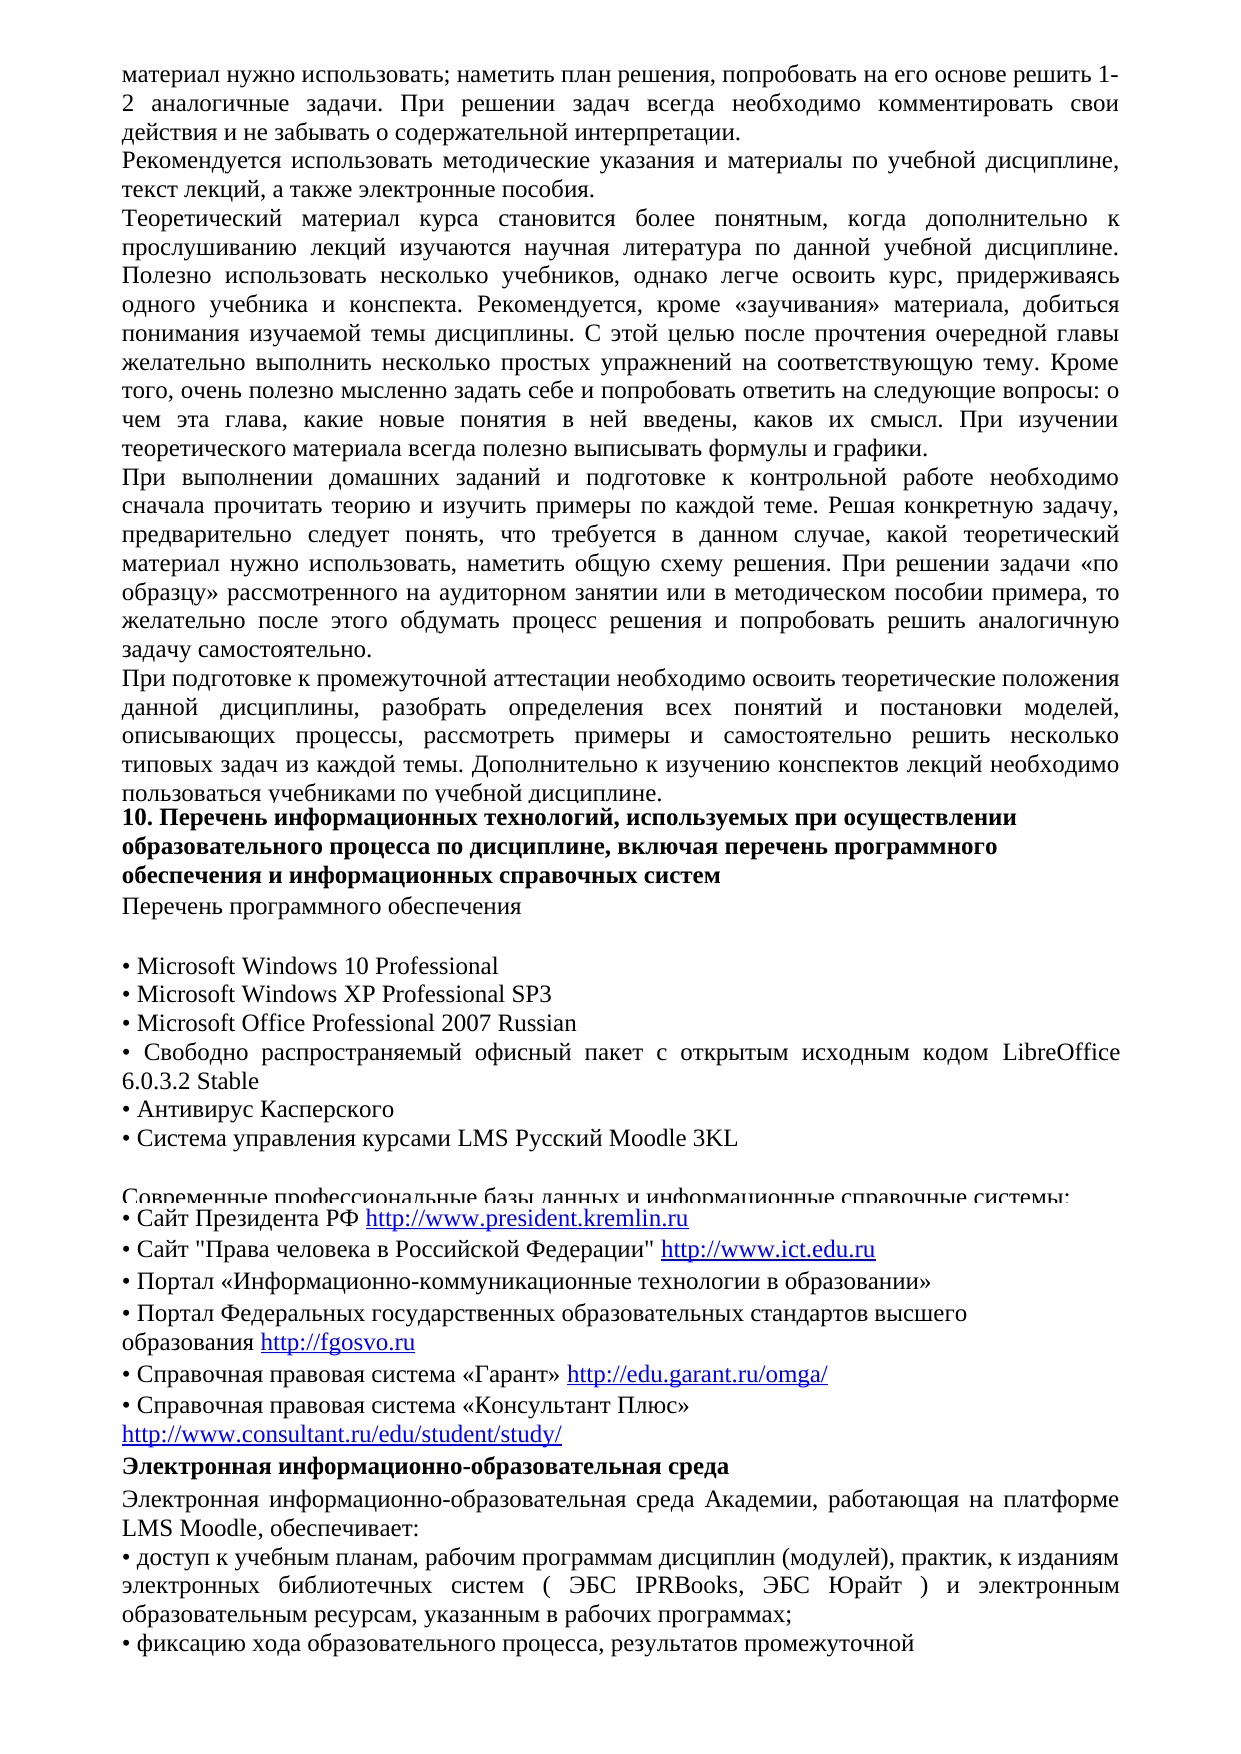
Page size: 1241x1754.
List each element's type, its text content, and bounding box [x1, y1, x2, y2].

table_cell • Портал Федеральных государственных образовательных стандартов высшего образования http://fgosvo.ru [118, 1298, 1124, 1359]
table_cell Электронная информационно-образовательная среда [118, 1451, 1124, 1484]
table_cell • Сайт Президента РФ http://www.president.kremlin.ru [118, 1203, 1124, 1234]
table_cell • Портал «Информационно-коммуникационные технологии в образовании» [118, 1266, 1124, 1298]
table_cell • Справочная правовая система «Консультант Плюс» http://www.consultant.ru/edu/student/study/ [118, 1390, 1124, 1451]
table_cell Перечень программного обеспечения • Microsoft Windows 10 Professional • Microsoft Windows XP Professional SP3 • Microsoft Office Professional 2007 Russian • Cвободно распространяемый офисный пакет с открытым исходным кодом LibreOffice 6.0.3.2 Stable • Антивирус Касперского • Cистема управления курсами LMS Русский Moodle 3KL Современные профессиональные базы данных и информационные справочные системы: [118, 891, 1124, 1203]
table_cell 10. Перечень информационных технологий, используемых при осуществлении образовательного процесса по дисциплине, включая перечень программного обеспечения и информационных справочных систем [118, 803, 1124, 891]
table_header материал нужно использовать; наметить план решения, попробовать на его основе решить 1-2 аналогичные задачи. При решении задач всегда необходимо комментировать свои действия и не забывать о содержательной интерпретации. Рекомендуется использовать методические указания и материалы по учебной дисциплине, текст лекций, а также электронные пособия. Теоретический материал курса становится более понятным, когда дополнительно к прослушиванию лекций изучаются научная литература по данной учебной дисциплине. Полезно использовать несколько учебников, однако легче освоить курс, придерживаясь одного учебника и конспекта. Рекомендуется, кроме «заучивания» материала, добиться понимания изучаемой темы дисциплины. С этой целью после прочтения очередной главы желательно выполнить несколько простых упражнений на соответствующую тему. Кроме того, очень полезно мысленно задать себе и попробовать ответить на следующие вопросы: о чем эта глава, какие новые понятия в ней введены, каков их смысл. При изучении теоретического материала всегда полезно выписывать формулы и графики. При выполнении домашних заданий и подготовке к контрольной работе необходимо сначала прочитать теорию и изучить примеры по каждой теме. Решая конкретную задачу, предварительно следует понять, что требуется в данном случае, какой теоретический материал нужно использовать, наметить общую схему решения. При решении задачи «по образцу» рассмотренного на аудиторном занятии или в методическом пособии примера, то желательно после этого обдумать процесс решения и попробовать решить аналогичную задачу самостоятельно. При подготовке к промежуточной аттестации необходимо освоить теоретические положения данной дисциплины, разобрать определения всех понятий и постановки моделей, описывающих процессы, рассмотреть примеры и самостоятельно решить несколько типовых задач из каждой темы. Дополнительно к изучению конспектов лекций необходимо пользоваться учебниками по учебной дисциплине. [118, 59, 1124, 802]
table_cell Электронная информационно-образовательная среда Академии, работающая на платформе LMS Moodle, обеспечивает: • доступ к учебным планам, рабочим программам дисциплин (модулей), практик, к изданиям электронных библиотечных систем ( ЭБС IPRBooks, ЭБС Юрайт ) и электронным образовательным ресурсам, указанным в рабочих программах; • фиксацию хода образовательного процесса, результатов промежуточной [118, 1484, 1124, 1662]
table_cell • Сайт "Права человека в Российской Федерации" http://www.ict.edu.ru [118, 1235, 1124, 1266]
table_cell • Справочная правовая система «Гарант» http://edu.garant.ru/omga/ [118, 1359, 1124, 1390]
